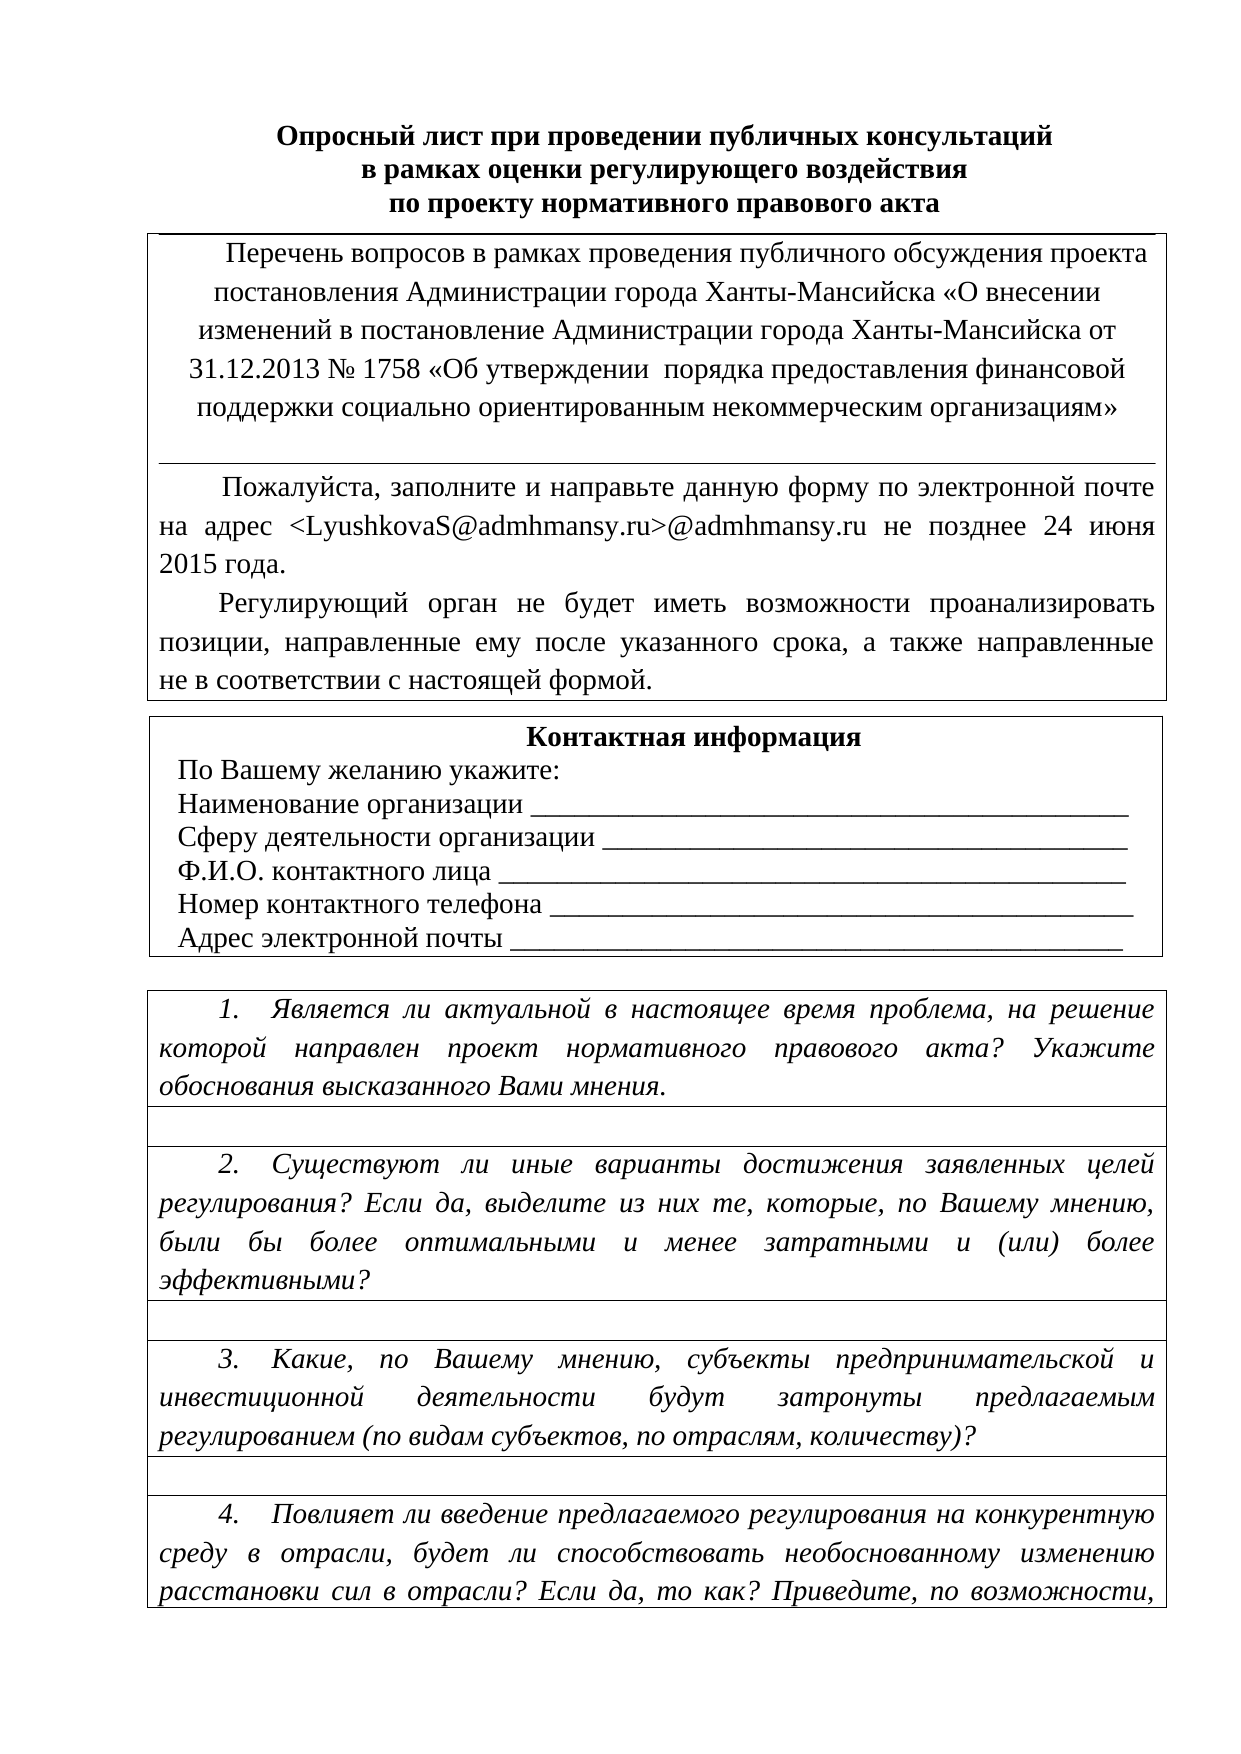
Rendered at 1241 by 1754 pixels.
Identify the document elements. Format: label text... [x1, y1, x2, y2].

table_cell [148, 1496, 1166, 1607]
text Ф.И.О. контактного лица ___________________________________________ [177, 853, 1152, 886]
text Сферу деятельности организации ____________________________________ [177, 819, 1152, 853]
text Опросный лист при проведении публичных консультаций [177, 118, 1152, 152]
text Контактная информация [150, 717, 1162, 752]
text Адрес электронной почты __________________________________________ [150, 917, 1162, 956]
table_header Является ли актуальной в настоящее время проблема, на решение которой направлен проект нормативного правового акта? Укажите обоснования высказанного Вами мнения. [148, 991, 1166, 1106]
table_cell [148, 1457, 1166, 1495]
table_cell [148, 1301, 1166, 1340]
table_header Перечень вопросов в рамках проведения публичного обсуждения проекта постановления Администрации города Ханты-Мансийска «О внесении изменений в постановление Администрации города Ханты-Мансийска от 31.12.2013 № 1758 «Об утверждении порядка предоставления финансовой поддержки социально ориентированным некоммерческим организациям» Пожалуйста, заполните и направьте данную форму по электронной почте на адрес <LyushkovaS@admhmansy.ru>@admhmansy.ru не позднее 24 июня 2015 года. Регулирующий орган не будет иметь возможности проанализировать позиции, направленные ему после указанного срока, а также направленные не в соответствии с настоящей формой. [148, 234, 1166, 700]
text по проекту нормативного правового акта [177, 185, 1152, 219]
table_cell Существуют ли иные варианты достижения заявленных целей регулирования? Если да, выделите из них те, которые, по Вашему мнению, были бы более оптимальными и менее затратными и (или) более эффективными? [148, 1147, 1166, 1300]
text в рамках оценки регулирующего воздействия [177, 152, 1152, 185]
text По Вашему желанию укажите: [177, 752, 1152, 786]
text Номер контактного телефона ________________________________________ [177, 886, 1152, 917]
table_cell Какие, по Вашему мнению, субъекты предпринимательской и инвестиционной деятельности будут затронуты предлагаемым регулированием (по видам субъектов, по отраслям, количеству)? [148, 1341, 1166, 1456]
table_cell [148, 1107, 1166, 1146]
text Наименование организации _________________________________________ [177, 786, 1152, 819]
